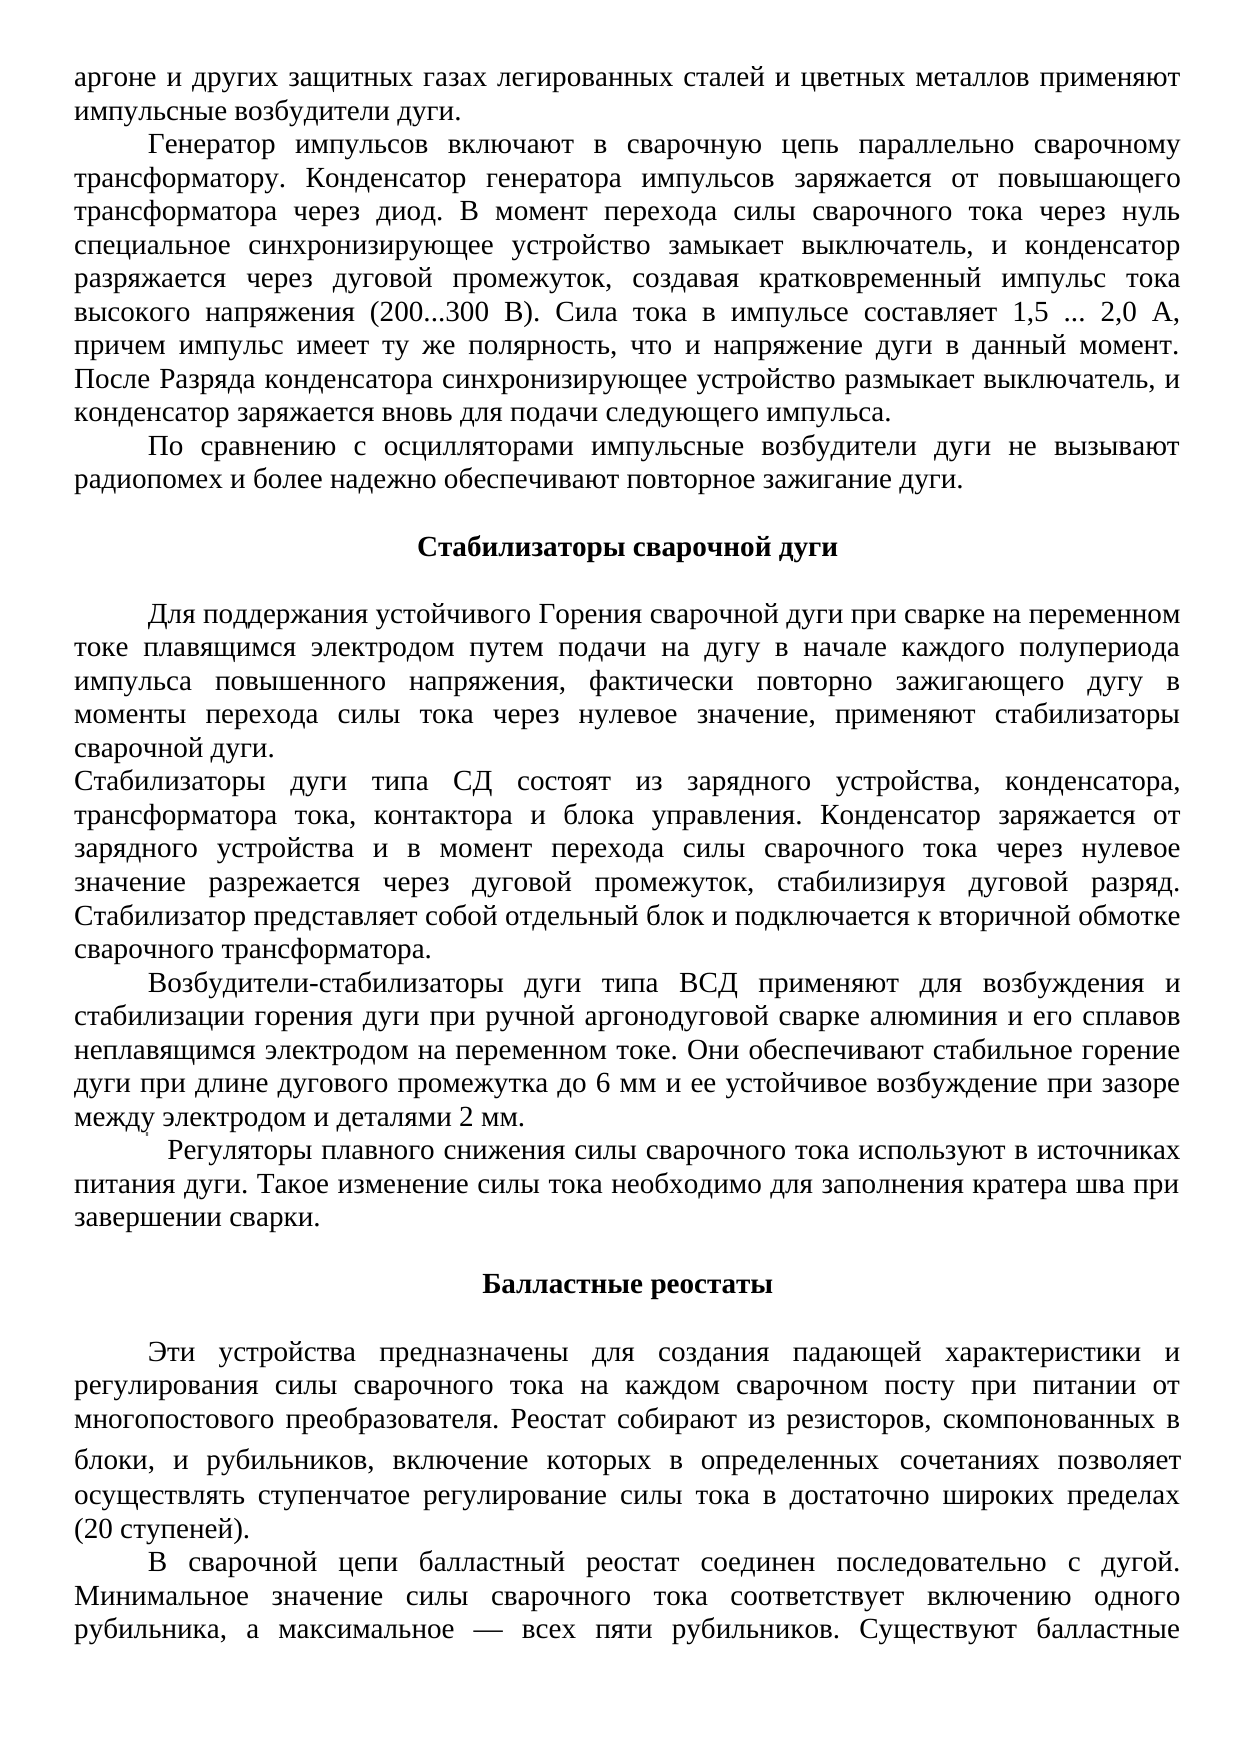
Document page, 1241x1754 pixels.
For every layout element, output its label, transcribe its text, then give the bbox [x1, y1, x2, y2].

text Возбудители-стабилизаторы дуги типа ВСД применяют для возбуждения и стабилизации горения дуги при ручной аргонодуговой сварке алюминия и его сплавов неплавящимся электродом на переменном токе. Они обеспечивают стабильное горение дуги при длине дугового промежутка до 6 мм и ее устойчивое возбуждение при зазоре между электродом и деталями 2 мм. [74, 965, 1181, 1132]
text По сравнению с осцилляторами импульсные возбудители дуги не вызывают радиопомех и более надежно обеспечивают повторное зажигание дуги. [74, 428, 1181, 495]
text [74, 1544, 1181, 1645]
text Эти устройства предназначены для создания падающей характеристики и регулирования силы сварочного тока на каждом сварочном посту при питании от многопостового преобразователя. Реостат собирают из резисторов, скомпонованных в блоки, и рубильников, включение которых в определенных сочетаниях позволяет осуществлять ступенчатое регулирование силы тока в достаточно широких пределах (20 ступеней). [74, 1334, 1181, 1544]
text Регуляторы плавного снижения силы сварочного тока используют в источниках питания дуги. Такое изменение силы тока необходимо для заполнения кратера шва при завершении сварки. [74, 1132, 1181, 1233]
text Стабилизаторы дуги типа СД состоят из зарядного устройства, конденсатора, трансформатора тока, контактора и блока управления. Конденсатор заряжается от зарядного устройства и в момент перехода силы сварочного тока через нулевое значение разрежается через дуговой промежуток, стабилизируя дуговой разряд. Стабилизатор представляет собой отдельный блок и подключается к вторичной обмотке сварочного трансформатора. [74, 763, 1181, 965]
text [74, 59, 1181, 126]
text Для поддержания устойчивого Горения сварочной дуги при сварке на переменном токе плавящимся электродом путем подачи на дугу в начале каждого полупериода импульса повышенного напряжения, фактически повторно зажигающего дугу в моменты перехода силы тока через нулевое значение, применяют стабилизаторы сварочной дуги. [74, 596, 1181, 763]
text Стабилизаторы сварочной дуги [74, 529, 1181, 562]
text Генератор импульсов включают в сварочную цепь параллельно сварочному трансформатору. Конденсатор генератора импульсов заряжается от повышающего трансформатора через диод. В момент перехода силы сварочного тока через нуль специальное синхронизирующее устройство замыкает выключатель, и конденсатор разряжается через дуговой промежуток, создавая кратковременный импульс тока высокого напряжения (200...300 В). Сила тока в импульсе составляет 1,5 ... 2,0 А, причем импульс имеет ту же полярность, что и напряжение дуги в данный момент. После Разряда конденсатора синхронизирующее устройство размыкает выключатель, и конденсатор заряжается вновь для подачи следующего импульса. [74, 126, 1181, 428]
text Балластные реостаты [74, 1267, 1181, 1300]
